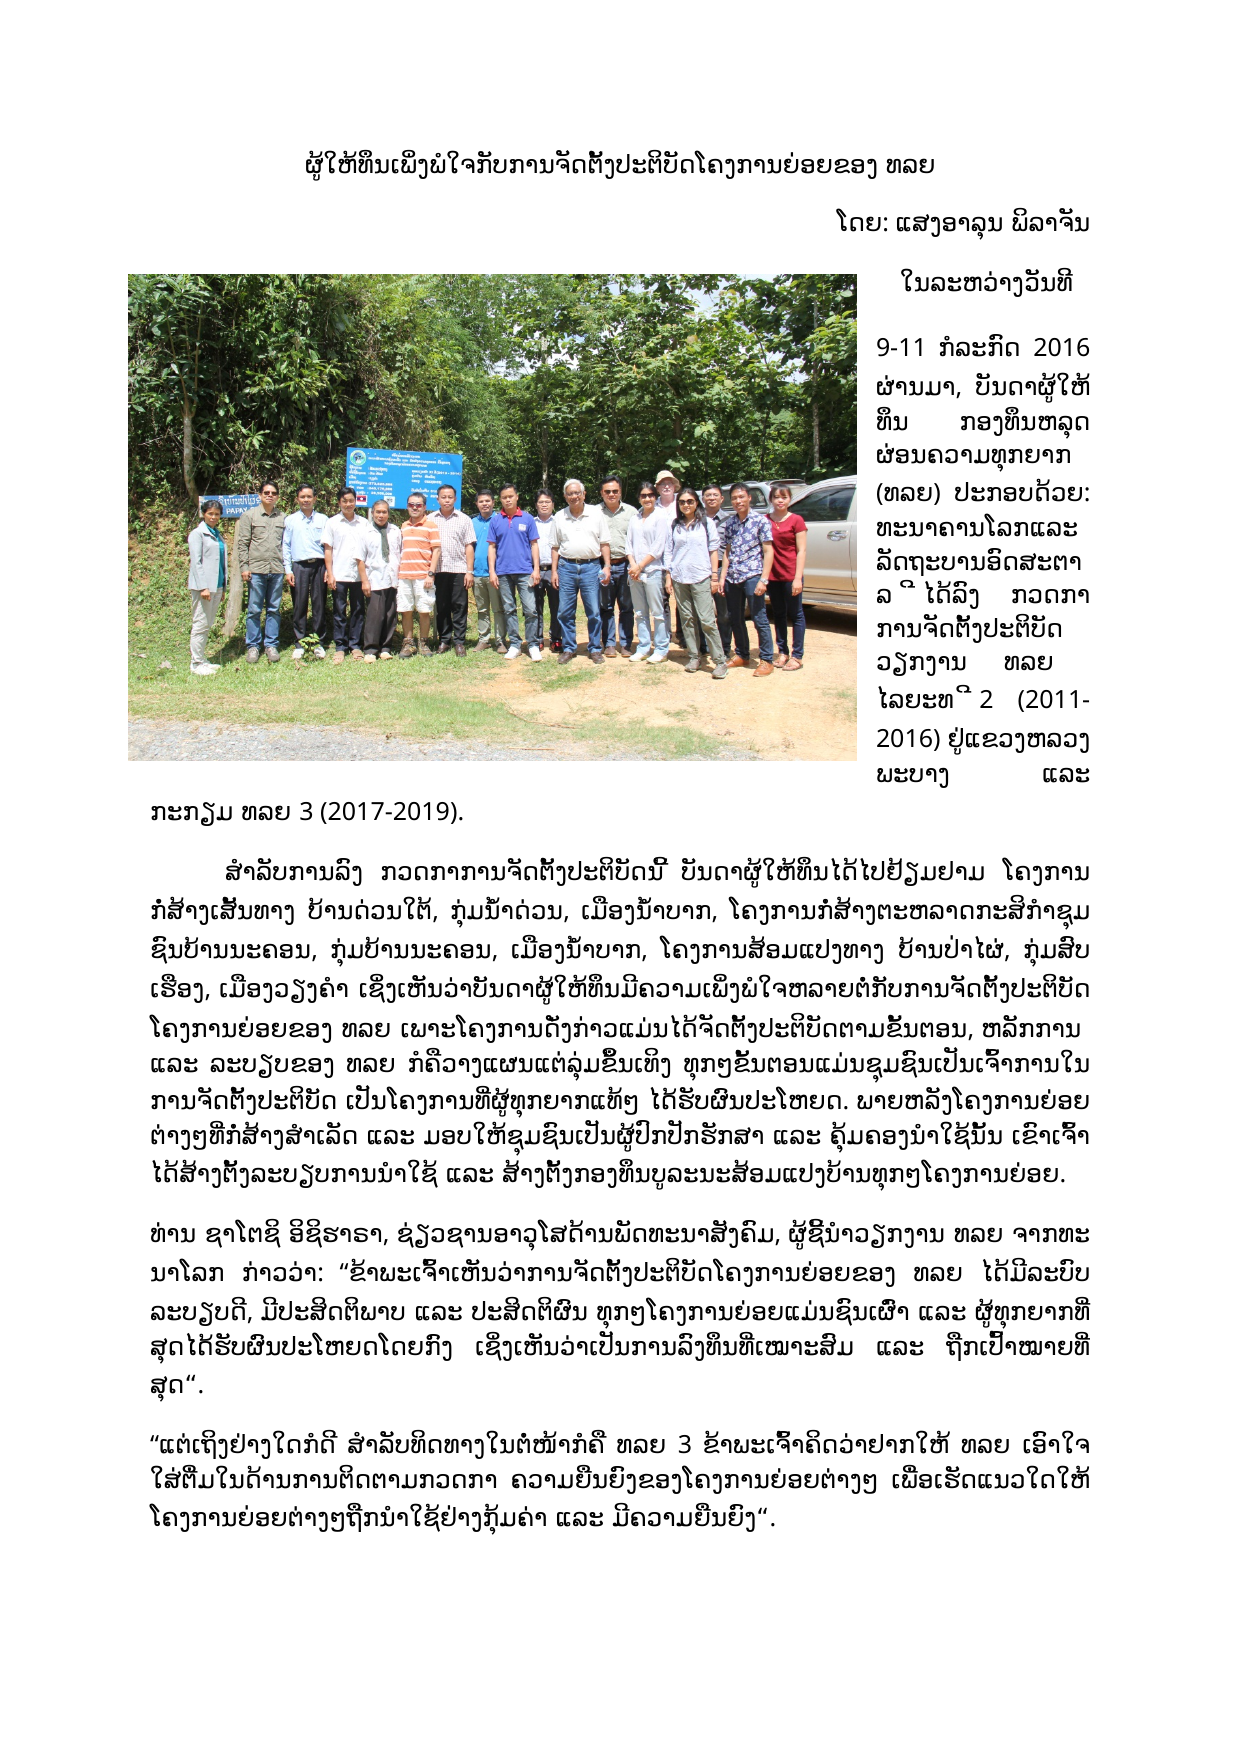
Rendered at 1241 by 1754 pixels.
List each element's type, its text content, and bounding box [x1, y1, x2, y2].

text ຜູ້​ໃຫ້​ທຶນ​ເພິ່ງ​ພໍ​ໃຈ​ກັບ​ການຈັດ​ຕັ້ງ​ປະຕິບັດ​ໂຄງການ​ຍ່ອຍ​ຂອງ ທລຍ [150, 150, 1090, 179]
text ​ໂດຍ: ​ແສງ​ອາ​ລຸນ ພິລາ​ຈັນ [150, 204, 1090, 238]
picture [128, 274, 857, 761]
text “​ແຕ່​ເຖິງ​ຢ່າງ​ໃດ​ກໍ​ດີ ສໍາລັບ​ທິດ​ທາງ​ໃນ​ຕໍ່ໜ້າ​ກໍ​ຄື ທລຍ 3 ຂ້າພະ​ເຈົ້າ​ຄິດ​ວ່າ​ຢາກ​ໃຫ້ ທລຍ ​ເອົາ​ໃຈ​ໃສ່​ຕື່ມ​ໃນ​ດ້ານ​ການ​ຕິດຕາມ​ກວດກາ ຄວາມ​ຍືນ​ຍົງ​ຂອງ​ໂຄງການ​ຍ່ອຍ​ຕ່າງໆ ​ເພື່ອ​ເຮັດ​ແນວ​ໃດ​ໃຫ້​ໂຄງການ​ຍ່ອຍ​ຕ່າງ​ໆ​ຖືກ​ນໍາ​ໃຊ້​ຢ່າງ​ກຸ້ມ​ຄ່າ ​ແລະ ມີຄວາມ​ຍືນ​ຍົງ“. ​ [150, 1427, 1090, 1533]
text ທ່ານ ຊາ​ໂຕ​ຊິ ອິຊິ​ຮາ​ຣາ, ຊ່ຽວຊານ​ອາວຸ​ໂສ​ດ້ານ​ພັດທະນາ​ສັງຄົມ, ຜູ້​ຊີ້​ນໍາ​ວຽກ​ງານ ທລຍ ຈາກ​ທະນາ​ໂລກ ກ່າວ​ວ່າ: “ຂ້າພະ​ເຈົ້າ​ເຫັນວ່າການ​ຈັດ​ຕັ້ງ​ປະຕິບັດ​ໂຄງການ​ຍ່ອຍ​ຂອງ ທລຍ ​ໄດ້​ມີ​ລະບົບ​ລະບຽບ​ດີ, ມີ​ປະສິດ​ຕິ​ພາບ ​ແລະ ປະສິດ​ຕິ​ຜົນ ທຸກໆ​ໂຄງການ​ຍ່ອຍ​ແມ່ນ​ຊົນ​ເຜົ່າ ​ແລະ ຜູ້​ທຸກ​ຍາກ​ທີ່​ສຸດ​ໄດ້​ຮັບ​ຜົນ​ປະ​ໂຫຍ​ດ​ໂດຍ​ກົງ ​ເຊິ່ງ​ເຫັນ​ວ່າ​ເປັນ​ການ​ລົງທຶນ​ທີ່​ເໝາະ​ສົມ ​ແລະ ຖືກ​ເປົ້າ​ໝາຍ​ທີ່​ສຸດ“. [150, 1216, 1090, 1401]
text ສໍາລັບ​ການ​ລົງ​ ກວດກາ​ການຈັດ​ຕັ້ງ​ປະຕິບັດ​​ນີ້ ບັນດາ​ຜູ້​ໃຫ້​ທຶນ​ໄດ້​ໄປ​ຢ້ຽມຢາມ ​ໂຄງການ​ກໍ່ສ້າງ​ເສັ້ນທາງ ບ້ານ​ດ່ວນ​ໃຕ້, ກຸ່ມ​ນໍ້າ​ດ່ວນ, ​ເມືອງ​ນໍ້າ​ບາກ, ​ໂຄງການ​ກໍ່ສ້າງ​ຕະຫລາດ​ກະສິກໍາຊຸມ​ຊົນ​ບ້ານ​ນະຄອນ, ກຸ່ມ​ບ້ານ​ນະຄອນ, ​ເມືອງ​ນໍ້າ​ບາກ, ​ໂຄງການສ້ອມ​ແປງ​ທາງ ບ້ານ​ປ່າ​ໄຜ່, ກຸ່ມ​ສົບ​ເຮືອງ, ​ເມືອງ​ວຽງ​ຄໍາ ​ເຊິ່ງ​ເຫັນ​ວ່າ​ບັນດາ​ຜູ້​ໃຫ້​ທຶນ​ມີ​ຄວາມ​ເພິ່ງ​ພໍ​ໃຈ​ຫລາຍ​ຕໍ່​ກັບ​ການຈັດ​ຕັ້ງ​ປະຕິບັດ​ໂຄງການ​ຍ່ອຍ​ຂອງ ທລຍ ​ເພາະ​ໂຄງການ​ດັ່ງກ່າວ​ແມ່ນ​ໄດ້​ຈັດ​ຕັ້ງ​ປະຕິບັດ​ຕາມ​ຂັ້ນ​ຕອນ, ຫລັກການ ​ແລະ ລະບຽບ​ຂອງ ທລຍ ​ກໍ​ຄື​ວາງ​ແຜນ​ແຕ່​ລຸ່ມ​ຂຶ້ນ​ເທິງ ທຸກໆ​ຂັ້ນ​ຕອນ​ແມ່ນ​ຊຸມ​ຊົນ​ເປັນ​​ເຈົ້າ​ການ​ໃນ​ການຈັດ​ຕັ້ງ​ປະຕິບັດ ເປັນ​ໂຄງການທີ່​ຜູ້​ທຸກ​ຍາກ​ແທ້ໆ​ ໄດ້​ຮັບ​ຜົນ​ປະ​ໂຫຍ​ດ. ພາຍຫລັງ​ໂຄງການ​ຍ່ອຍ​ຕ່າງໆ​ທີ່​ກໍ່ສ້າງ​ສໍາ​ເລັດ ​ແລະ ມອບ​ໃຫ້​ຊຸມ​ຊົນ​ເປັນ​ຜູ້​ປົກ​ປັກ​ຮັກສາ ​ແລະ ຄຸ້ມ​ຄອງ​ນໍາ​ໃຊ້ນັ້ນ ​ເຂົາ​ເຈົ້າ​ໄດ້​ສ້າງຕັ້ງ​ລະບຽບ​ການ​ນໍາ​ໃຊ້ ​ແລະ ສ້າງ​ຕັ້ງ​ກອງ​ທຶນ​ບູລະນະ​ສ້ອມ​ແປງ​ບ້ານ​ທຸກໆ​ໂຄງການ​ຍ່ອຍ. [150, 854, 1090, 1190]
